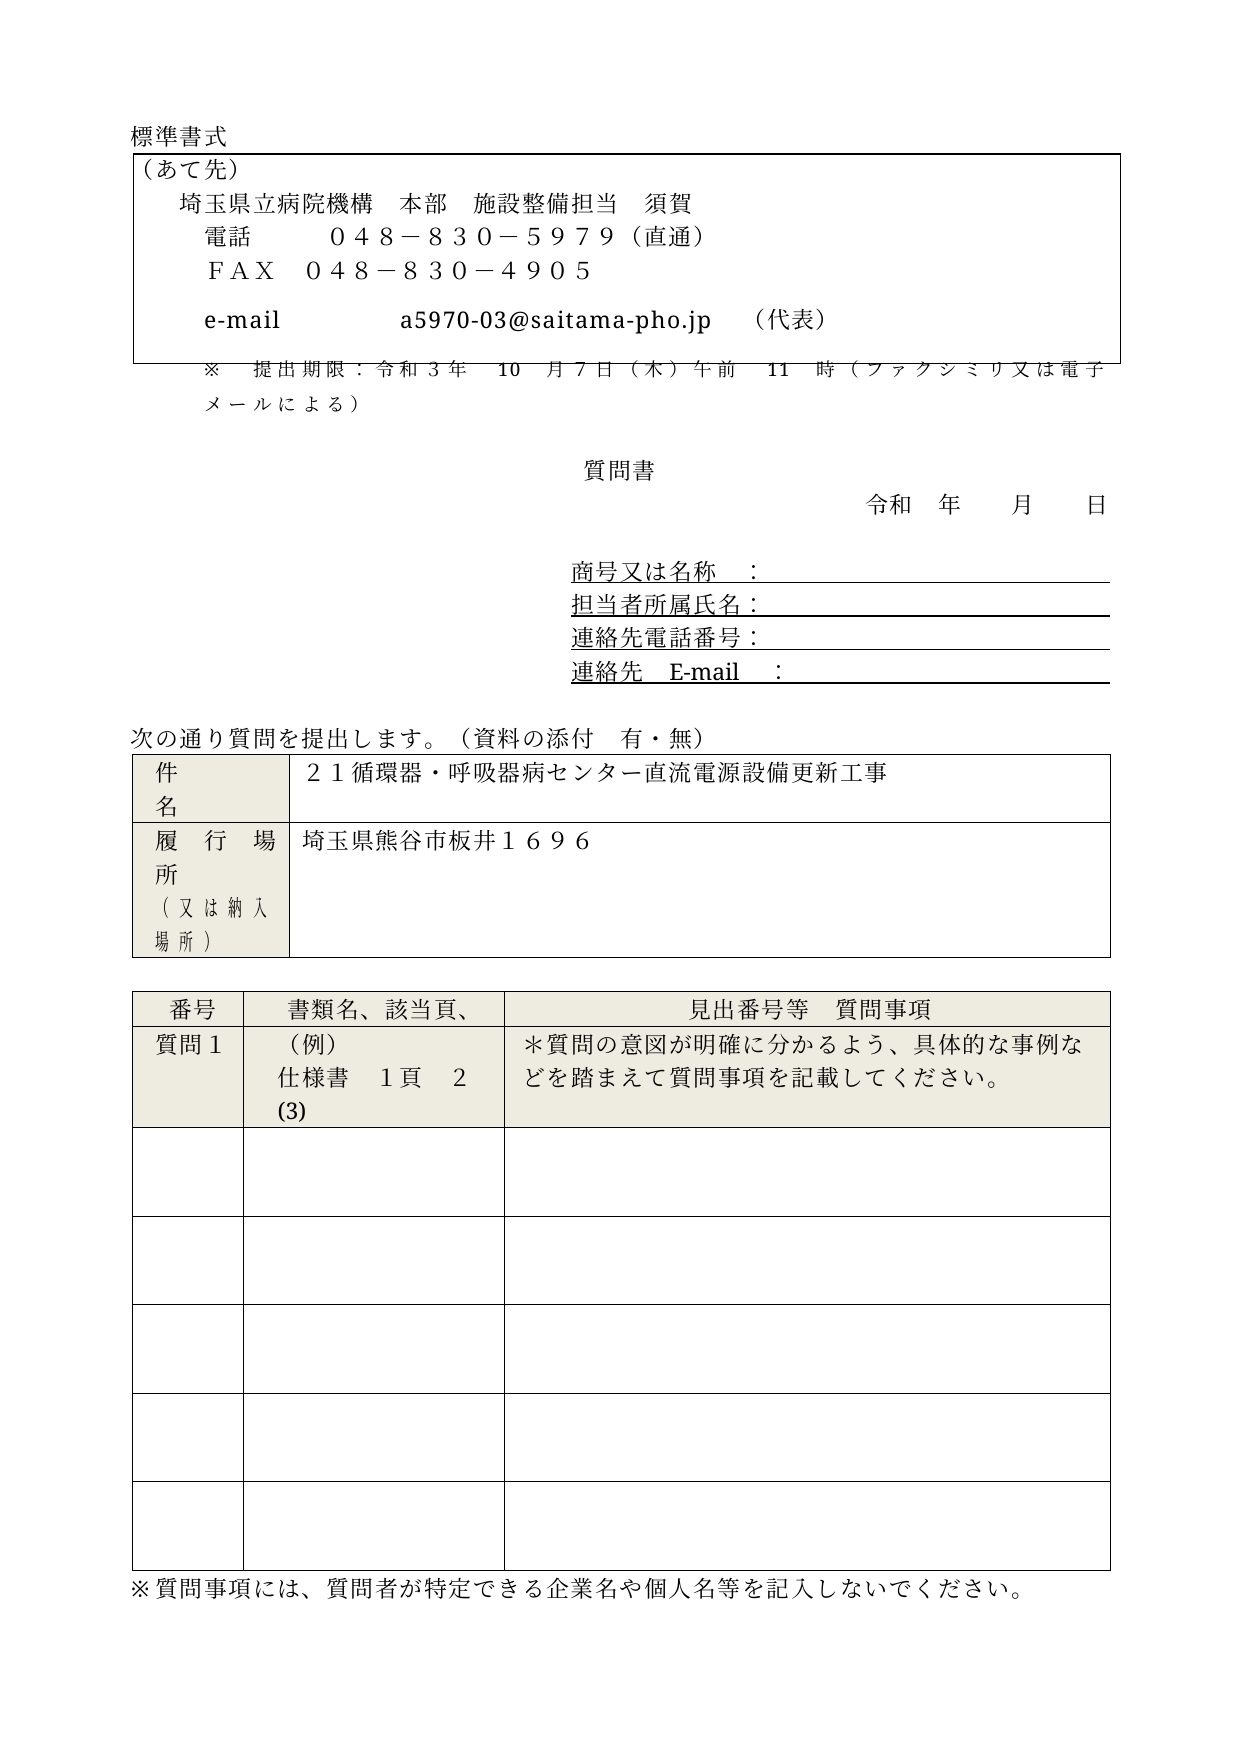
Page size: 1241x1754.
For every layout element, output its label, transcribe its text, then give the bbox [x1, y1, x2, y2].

table_cell [133, 1128, 243, 1216]
text 連絡先 E-mail ： [547, 654, 1110, 687]
table_cell ＊質問の意図が明確に分かるよう、具体的な事例などを踏まえて質問事項を記載してください。 [505, 1027, 1110, 1127]
table_cell （例） 仕様書 １頁 ２(3) [244, 1027, 504, 1127]
text 連絡先電話番号： [547, 620, 1110, 654]
text 次の通り質問を提出します。（資料の添付 有・無） [131, 721, 1110, 754]
text e-mail a5970-03@saitama-pho.jp（代表） [190, 286, 1110, 353]
text ※提出期限：令和３年10月７日（木）午前11時（ファクシミリ又は電子メールによる） [190, 364, 1110, 420]
table_cell 埼玉県熊谷市板井１６９６ [290, 823, 1110, 957]
table_cell [505, 1128, 1110, 1216]
table_cell [133, 1305, 243, 1393]
table_cell [244, 1394, 504, 1481]
text 商号又は名称 ： [547, 553, 1110, 587]
table_cell [244, 1128, 504, 1216]
table_cell [133, 1482, 243, 1570]
table_cell [133, 1394, 243, 1481]
table_header 番号 [133, 992, 243, 1026]
text （あて先） [134, 155, 1110, 186]
table_cell [505, 1394, 1110, 1481]
table_cell [133, 1217, 243, 1304]
text 埼玉県立病院機構 本部 施設整備担当 須賀 [160, 186, 1110, 219]
text 質問書 [131, 453, 1110, 487]
table_header 件名 [133, 755, 289, 822]
table_cell 質問１ [133, 1027, 243, 1127]
table_cell [505, 1217, 1110, 1304]
table_cell [505, 1305, 1110, 1393]
text 標準書式 [131, 119, 1110, 152]
table_cell [244, 1217, 504, 1304]
text 令和 年 月 日 [131, 487, 1110, 520]
text 電話 ０４８－８３０－５９７９（直通） [190, 219, 1110, 252]
table_cell [244, 1305, 504, 1393]
text ※質問事項には、質問者が特定できる企業名や個人名等を記入しないでください。 [131, 1571, 1110, 1604]
table_header 書類名、該当頁、 [244, 992, 504, 1026]
table_header ２１循環器・呼吸器病センター直流電源設備更新工事 [290, 755, 1110, 822]
table_cell 履行場所 （又は納入場所） [133, 823, 289, 957]
table_header 見出番号等 質問事項 [505, 992, 1110, 1026]
text ＦＡＸ ０４８－８３０－４９０５ [190, 252, 1110, 286]
table_cell [505, 1482, 1110, 1570]
text 担当者所属氏名： [547, 587, 1110, 620]
table_cell [244, 1482, 504, 1570]
